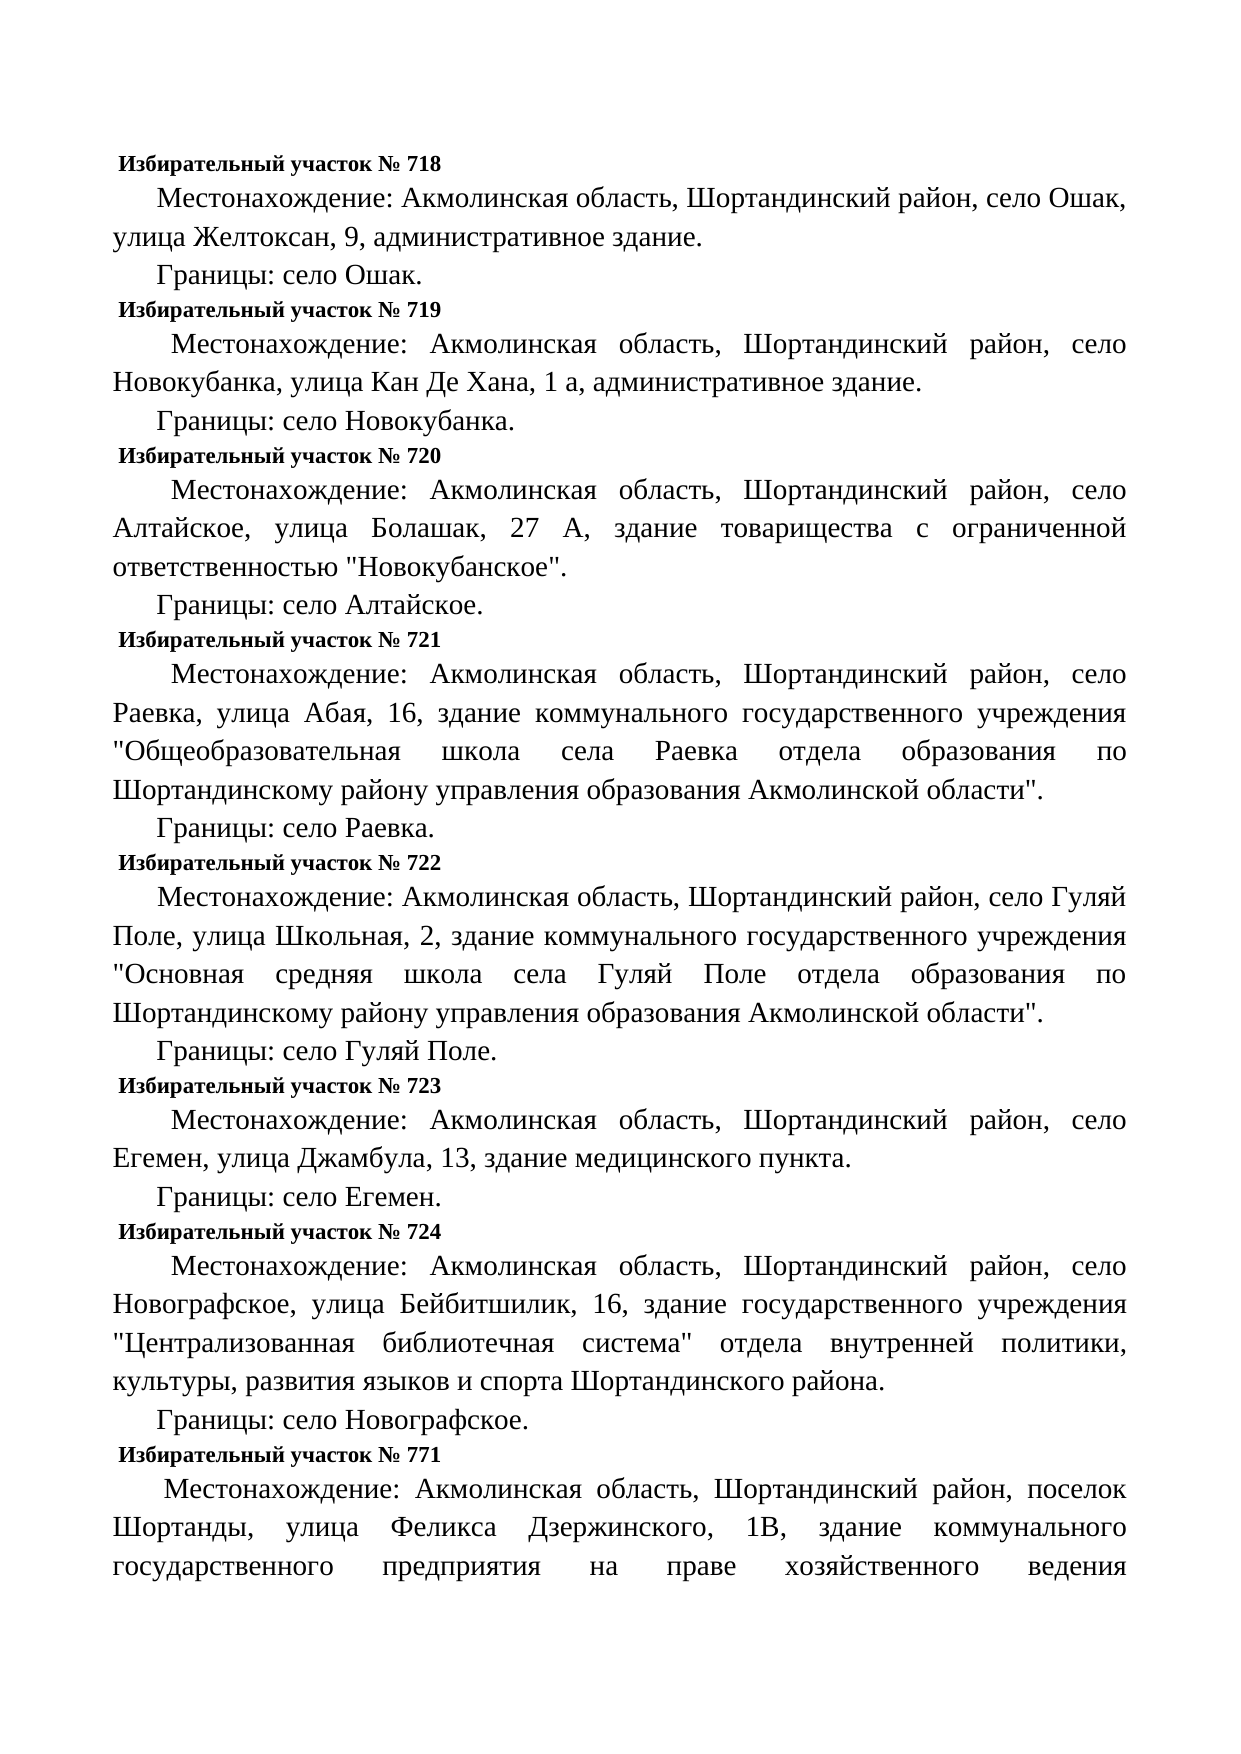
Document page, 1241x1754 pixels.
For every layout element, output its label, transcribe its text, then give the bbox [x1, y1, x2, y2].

text Избирательный участок № 723 [112, 1072, 1128, 1098]
text Границы: село Раевка. [112, 810, 1128, 844]
text Границы: село Алтайское. [112, 587, 1128, 621]
text Избирательный участок № 720 [112, 442, 1128, 468]
text Избирательный участок № 718 [112, 150, 1128, 176]
text Границы: село Новографское. [112, 1402, 1128, 1436]
text Границы: село Новокубанка. [112, 403, 1128, 437]
text Избирательный участок № 771 [112, 1441, 1128, 1467]
text Местонахождение: Акмолинская область, Шортандинский район, село Новографское, улица Бейбитшилик, 16, здание государственного учреждения "Централизованная библиотечная система" отдела внутренней политики, культуры, развития языков и спорта Шортандинского района. [112, 1248, 1128, 1397]
text Избирательный участок № 722 [112, 849, 1128, 875]
text Границы: село Гуляй Поле. [112, 1033, 1128, 1067]
text Местонахождение: Акмолинская область, Шортандинский район, село Гуляй Поле, улица Школьная, 2, здание коммунального государственного учреждения "Основная средняя школа села Гуляй Поле отдела образования по Шортандинскому району управления образования Акмолинской области". [112, 879, 1128, 1028]
text Границы: село Ошак. [112, 257, 1128, 291]
text Местонахождение: Акмолинская область, Шортандинский район, село Раевка, улица Абая, 16, здание коммунального государственного учреждения "Общеобразовательная школа села Раевка отдела образования по Шортандинскому району управления образования Акмолинской области". [112, 656, 1128, 805]
text Границы: село Егемен. [112, 1179, 1128, 1213]
text Местонахождение: Акмолинская область, Шортандинский район, село Алтайское, улица Болашак, 27 А, здание товарищества с ограниченной ответственностью "Новокубанское". [112, 472, 1128, 582]
text Избирательный участок № 721 [112, 626, 1128, 652]
text Местонахождение: Акмолинская область, Шортандинский район, село Ошак, улица Желтоксан, 9, административное здание. [112, 180, 1128, 252]
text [112, 1471, 1128, 1581]
text Местонахождение: Акмолинская область, Шортандинский район, село Новокубанка, улица Кан Де Хана, 1 а, административное здание. [112, 326, 1128, 398]
text Избирательный участок № 724 [112, 1218, 1128, 1244]
text Избирательный участок № 719 [112, 296, 1128, 322]
text Местонахождение: Акмолинская область, Шортандинский район, село Егемен, улица Джамбула, 13, здание медицинского пункта. [112, 1102, 1128, 1174]
